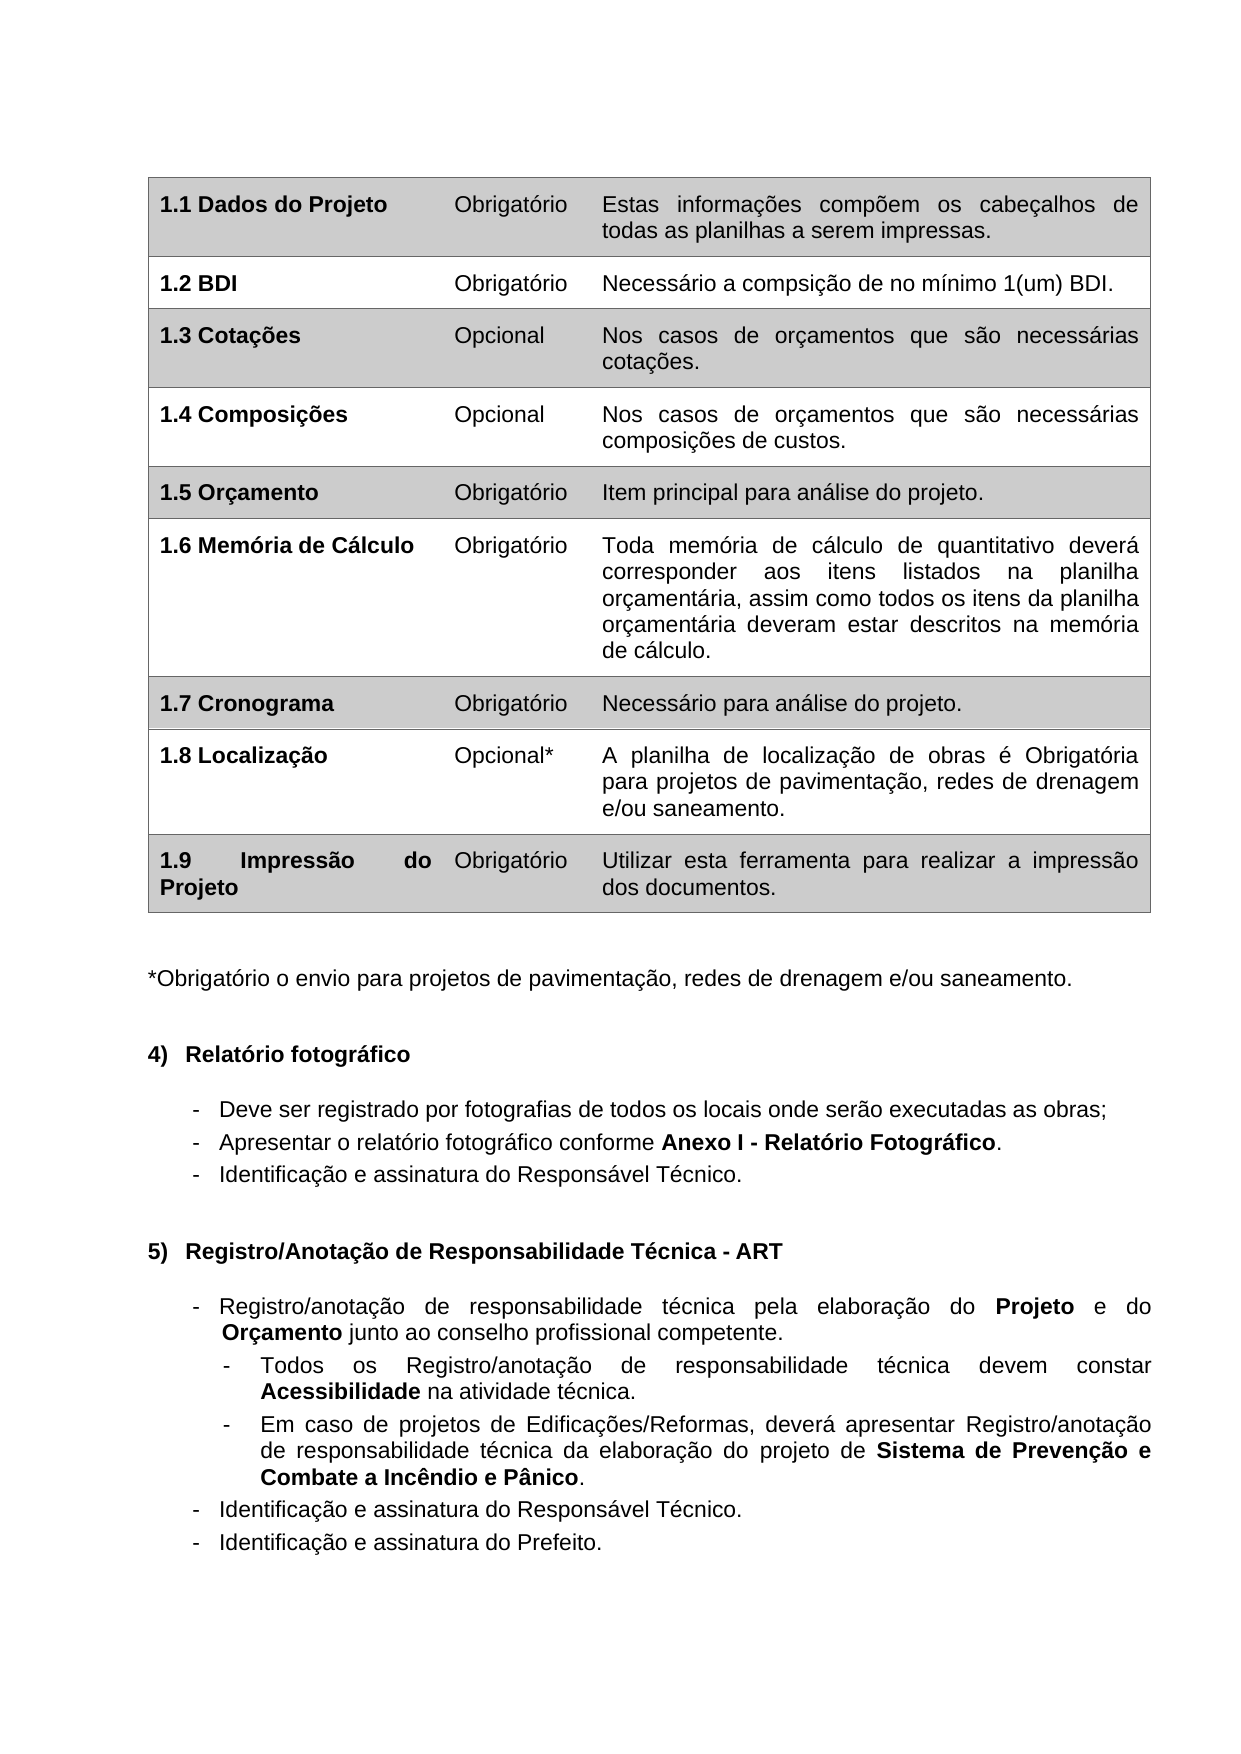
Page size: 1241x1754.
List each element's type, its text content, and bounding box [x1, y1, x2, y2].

table_cell 1.6 Memória de Cálculo [149, 519, 443, 676]
subtitle Apresentar o relatório fotográfico conforme Anexo I - Relatório Fotográfico. [192, 1129, 1152, 1155]
subtitle Identificação e assinatura do Prefeito. [192, 1529, 1152, 1555]
subtitle Em caso de projetos de Edificações/Reformas, deverá apresentar Registro/anotação de responsabilidade técnica da elaboração do projeto de Sistema de Prevenção e Combate a Incêndio e Pânico. [223, 1411, 1152, 1490]
table_cell 1.7 Cronograma [149, 677, 443, 728]
table_cell Toda memória de cálculo de quantitativo deverá corresponder aos itens listados na planilha orçamentária, assim como todos os itens da planilha orçamentária deveram estar descritos na memória de cálculo. [591, 519, 1150, 676]
table_cell Obrigatório [443, 467, 591, 518]
text *Obrigatório o envio para projetos de pavimentação, redes de drenagem e/ou saneamento. [148, 965, 1152, 991]
subtitle Relatório fotográfico [148, 1041, 1152, 1067]
table_cell Necessário a compsição de no mínimo 1(um) BDI. [591, 257, 1150, 308]
table_cell 1.2 BDI [149, 257, 443, 308]
table_cell 1.5 Orçamento [149, 467, 443, 518]
table_cell Obrigatório [443, 677, 591, 728]
table_cell A planilha de localização de obras é Obrigatória para projetos de pavimentação, redes de drenagem e/ou saneamento. [591, 730, 1150, 833]
table_cell Obrigatório [443, 257, 591, 308]
table_cell Utilizar esta ferramenta para realizar a impressão dos documentos. [591, 835, 1150, 912]
table_cell Nos casos de orçamentos que são necessárias cotações. [591, 309, 1150, 387]
table_cell Obrigatório [443, 835, 591, 912]
table_cell 1.8 Localização [149, 730, 443, 833]
subtitle Identificação e assinatura do Responsável Técnico. [192, 1496, 1152, 1523]
table_cell 1.4 Composições [149, 388, 443, 466]
table_cell Obrigatório [443, 519, 591, 676]
subtitle Deve ser registrado por fotografias de todos os locais onde serão executadas as obras; [192, 1096, 1152, 1123]
subtitle Registro/anotação de responsabilidade técnica pela elaboração do Projeto e do Orçamento junto ao conselho profissional competente. [192, 1293, 1152, 1346]
table_cell Opcional [443, 309, 591, 387]
table_cell 1.3 Cotações [149, 309, 443, 387]
table_cell Obrigatório [443, 178, 591, 256]
table_cell Item principal para análise do projeto. [591, 467, 1150, 518]
table_cell Estas informações compõem os cabeçalhos de todas as planilhas a serem impressas. [591, 178, 1150, 256]
table_cell Opcional [443, 388, 591, 466]
table_cell Opcional* [443, 730, 591, 833]
table_cell Necessário para análise do projeto. [591, 677, 1150, 728]
table_cell Nos casos de orçamentos que são necessárias composições de custos. [591, 388, 1150, 466]
subtitle Registro/Anotação de Responsabilidade Técnica - ART [148, 1238, 1152, 1264]
table_cell 1.1 Dados do Projeto [149, 178, 443, 256]
subtitle Identificação e assinatura do Responsável Técnico. [192, 1161, 1152, 1188]
subtitle Todos os Registro/anotação de responsabilidade técnica devem constar Acessibilidade na atividade técnica. [223, 1352, 1152, 1405]
table_cell 1.9 Impressão do Projeto [149, 835, 443, 912]
